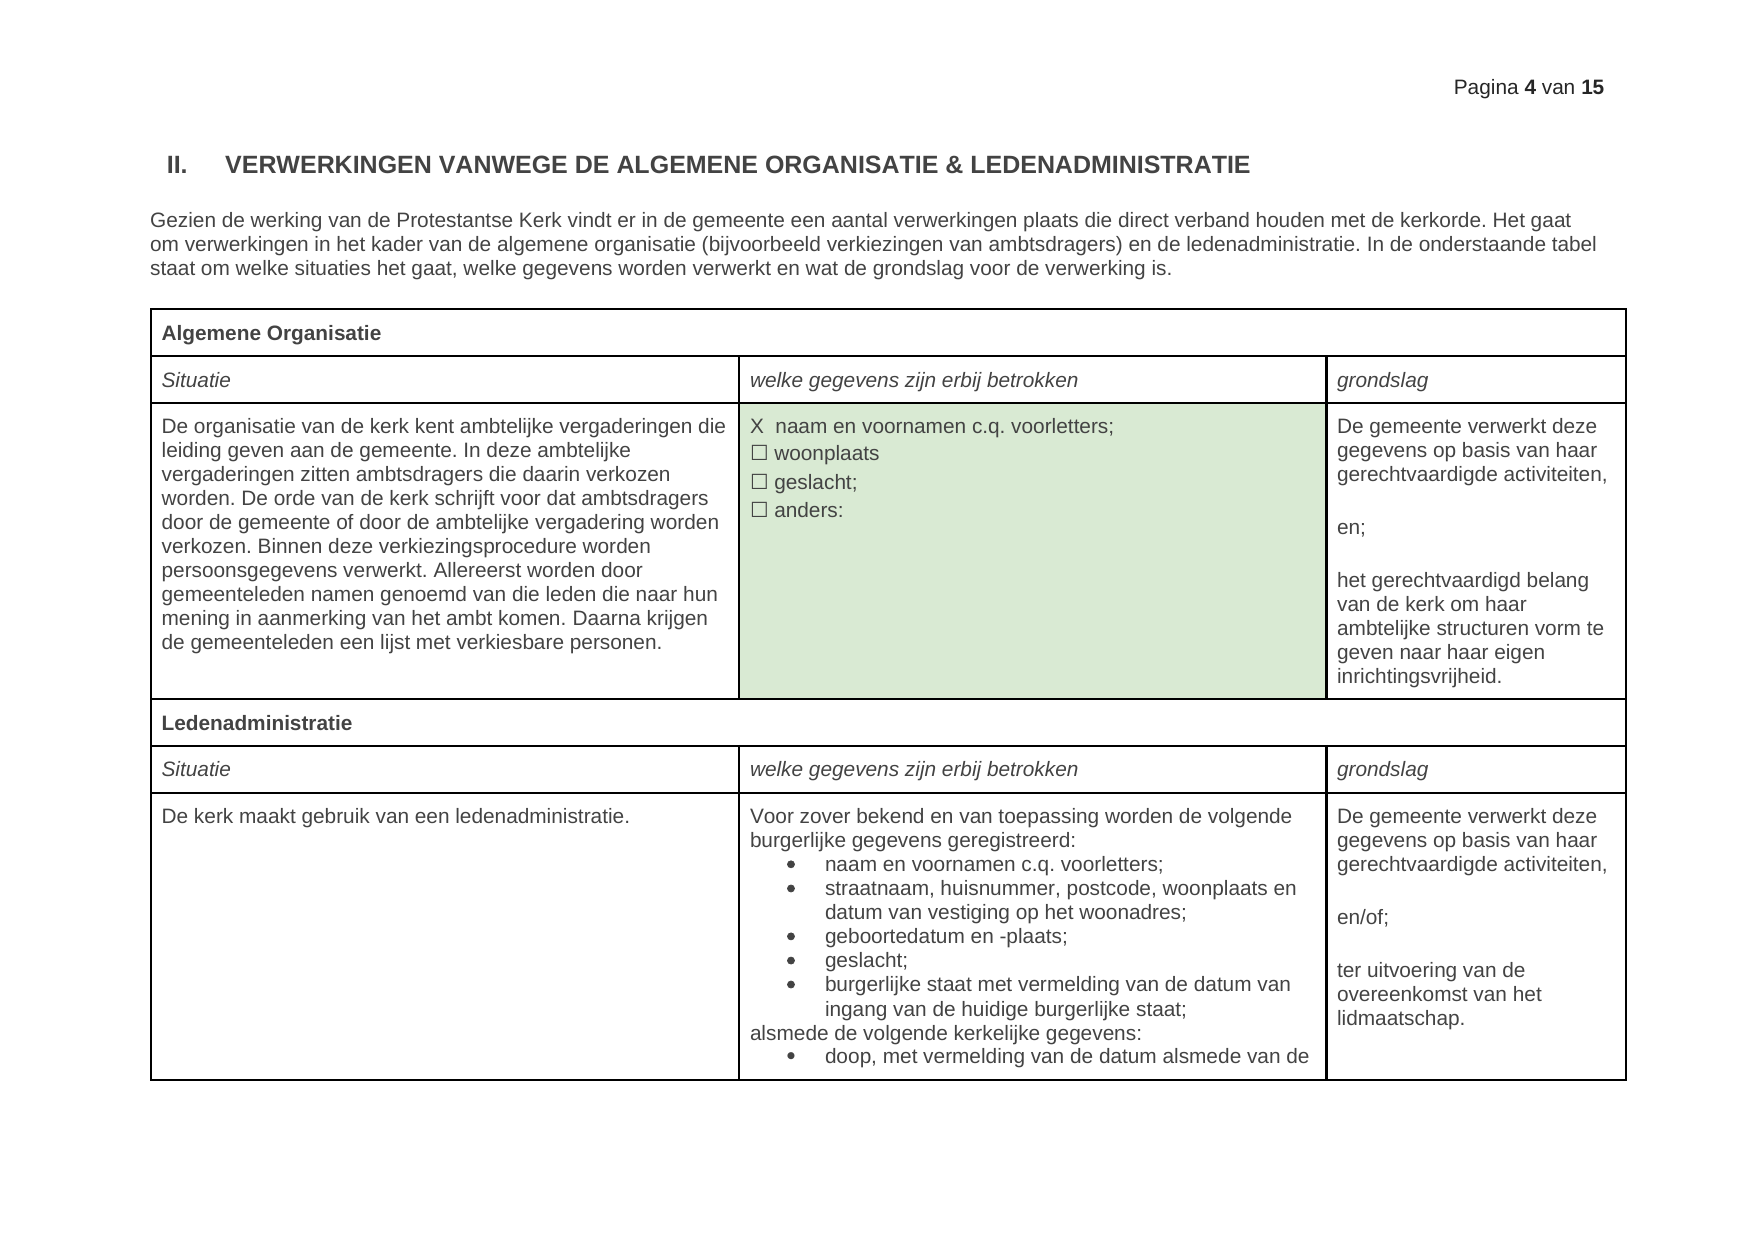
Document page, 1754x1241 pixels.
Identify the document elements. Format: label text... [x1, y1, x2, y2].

table_cell welke gegevens zijn erbij betrokken [740, 357, 1325, 402]
table_cell X naam en voornamen c.q. voorletters; ☐ woonplaats ☐ geslacht; ☐ anders: [740, 404, 1325, 698]
table_cell Situatie [152, 357, 738, 402]
list VERWERKINGEN VANWEGE DE ALGEMENE ORGANISATIE & LEDENADMINISTRATIE [187, 150, 1604, 179]
table_cell grondslag [1328, 357, 1625, 402]
table_header Algemene Organisatie [152, 310, 1625, 355]
table_cell Ledenadministratie [152, 700, 1625, 745]
table_cell welke gegevens zijn erbij betrokken [740, 747, 1325, 792]
table_cell De gemeente verwerkt deze gegevens op basis van haar gerechtvaardigde activiteiten, en; het gerechtvaardigd belang van de kerk om haar ambtelijke structuren vorm te geven naar haar eigen inrichtingsvrijheid. [1328, 404, 1625, 698]
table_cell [740, 794, 1325, 1079]
table_cell De organisatie van de kerk kent ambtelijke vergaderingen die leiding geven aan de gemeente. In deze ambtelijke vergaderingen zitten ambtsdragers die daarin verkozen worden. De orde van de kerk schrijft voor dat ambtsdragers door de gemeente of door de ambtelijke vergadering worden verkozen. Binnen deze verkiezingsprocedure worden persoonsgegevens verwerkt. Allereerst worden door gemeenteleden namen genoemd van die leden die naar hun mening in aanmerking van het ambt komen. Daarna krijgen de gemeenteleden een lijst met verkiesbare personen. [152, 404, 738, 698]
text Gezien de werking van de Protestantse Kerk vindt er in de gemeente een aantal verwerkingen plaats die direct verband houden met de kerkorde. Het gaat om verwerkingen in het kader van de algemene organisatie (bijvoorbeeld verkiezingen van ambtsdragers) en de ledenadministratie. In de onderstaande tabel staat om welke situaties het gaat, welke gegevens worden verwerkt en wat de grondslag voor de verwerking is. [150, 207, 1604, 279]
table_cell grondslag [1328, 747, 1625, 792]
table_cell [152, 794, 738, 1079]
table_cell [1328, 794, 1625, 1079]
table_cell Situatie [152, 747, 738, 792]
